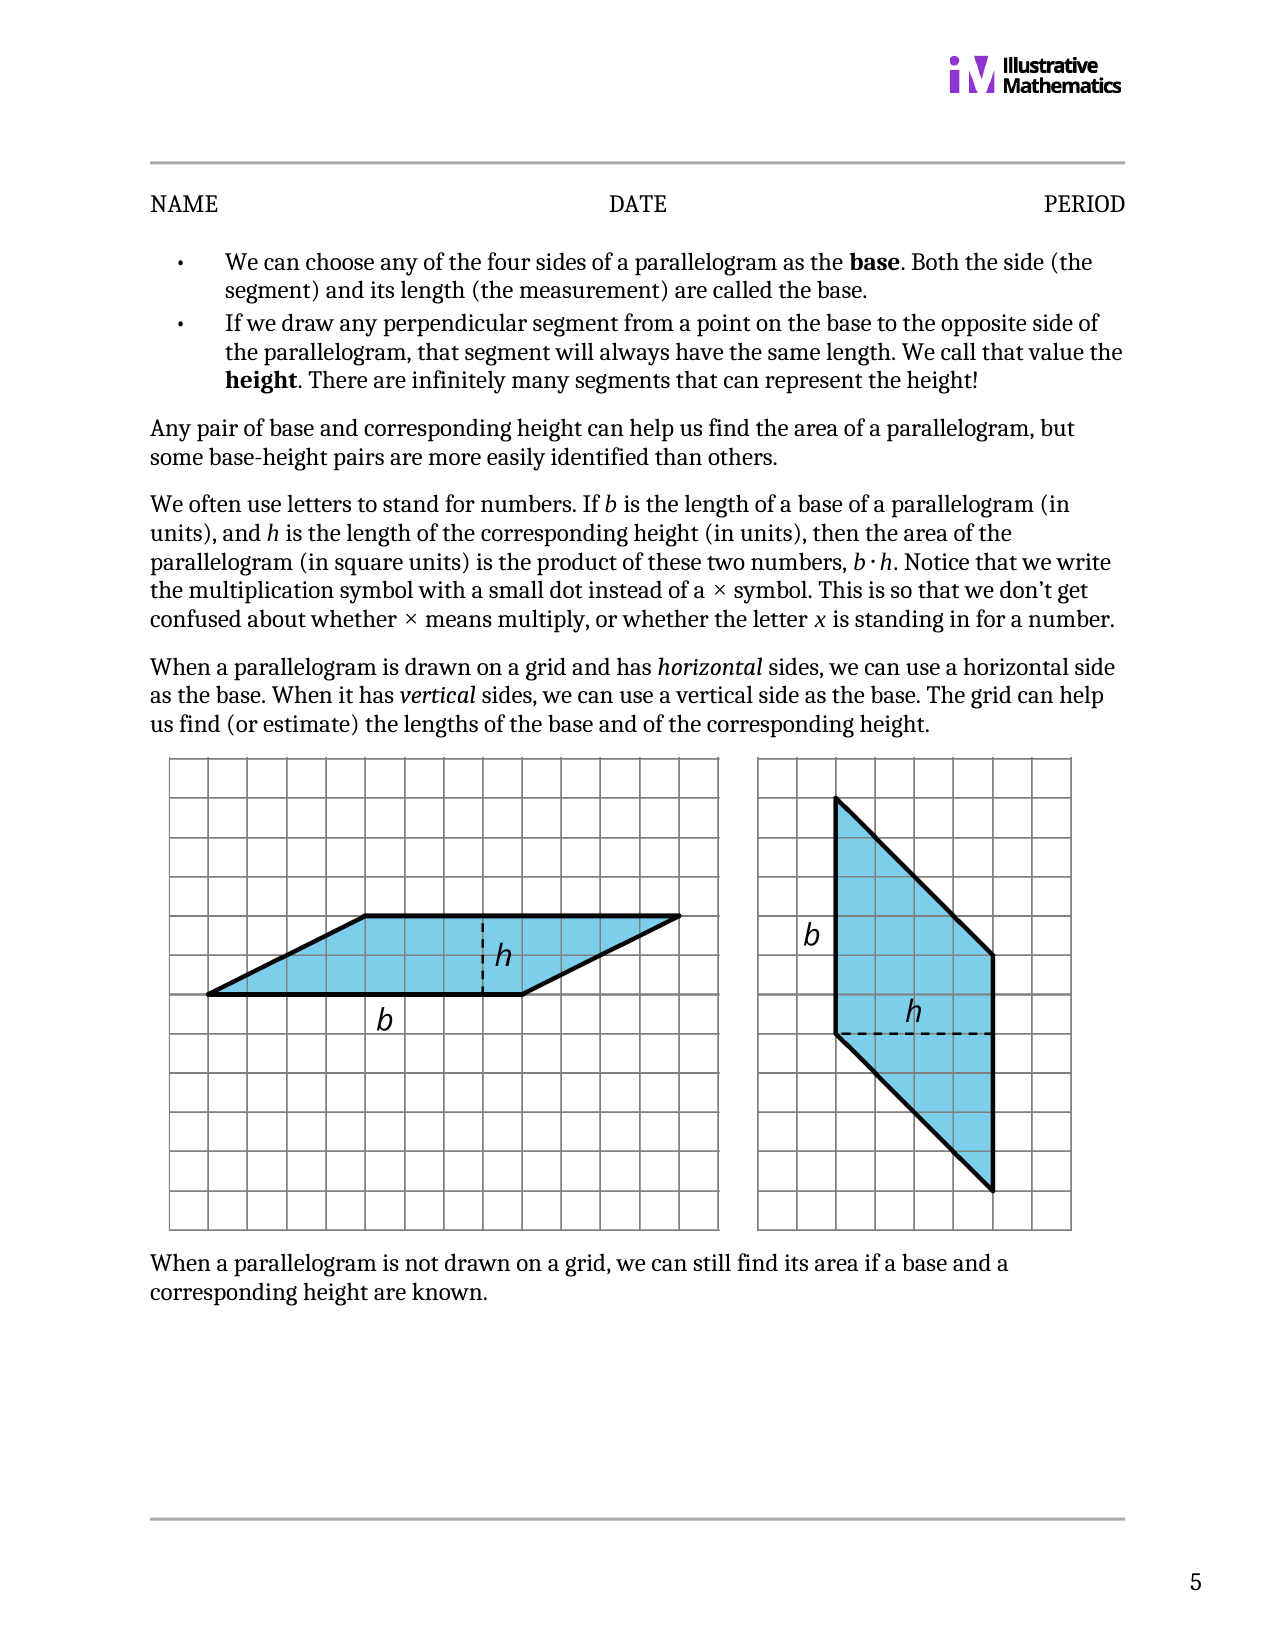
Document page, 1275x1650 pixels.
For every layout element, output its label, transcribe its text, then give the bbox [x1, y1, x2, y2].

picture [168, 757, 1072, 1231]
picture [949, 55, 1121, 93]
text When a parallelogram is drawn on a grid and has horizontal sides, we can use a horizontal side as the base. When it has vertical sides, we can use a vertical side as the base. The grid can help us find (or estimate) the lengths of the base and of the corresponding height. [150, 652, 1125, 739]
text We often use letters to stand for numbers. If is the length of a base of a parallelogram (in units), and is the length of the corresponding height (in units), then the area of the parallelogram (in square units) is the product of these two numbers, . Notice that we write the multiplication symbol with a small dot instead of a symbol. This is so that we don’t get confused about whether means multiply, or whether the letter is standing in for a number. [150, 490, 1125, 634]
list We can choose any of the four sides of a parallelogram as the base. Both the side (the segment) and its length (the measurement) are called the base. [175, 247, 1125, 305]
text When a parallelogram is not drawn on a grid, we can still find its area if a base and a corresponding height are known. [150, 1249, 1125, 1306]
text Any pair of base and corresponding height can help us find the area of a parallelogram, but some base-height pairs are more easily identified than others. [150, 414, 1125, 471]
list If we draw any perpendicular segment from a point on the base to the opposite side of the parallelogram, that segment will always have the same length. We call that value the height. There are infinitely many segments that can represent the height! [175, 309, 1125, 395]
